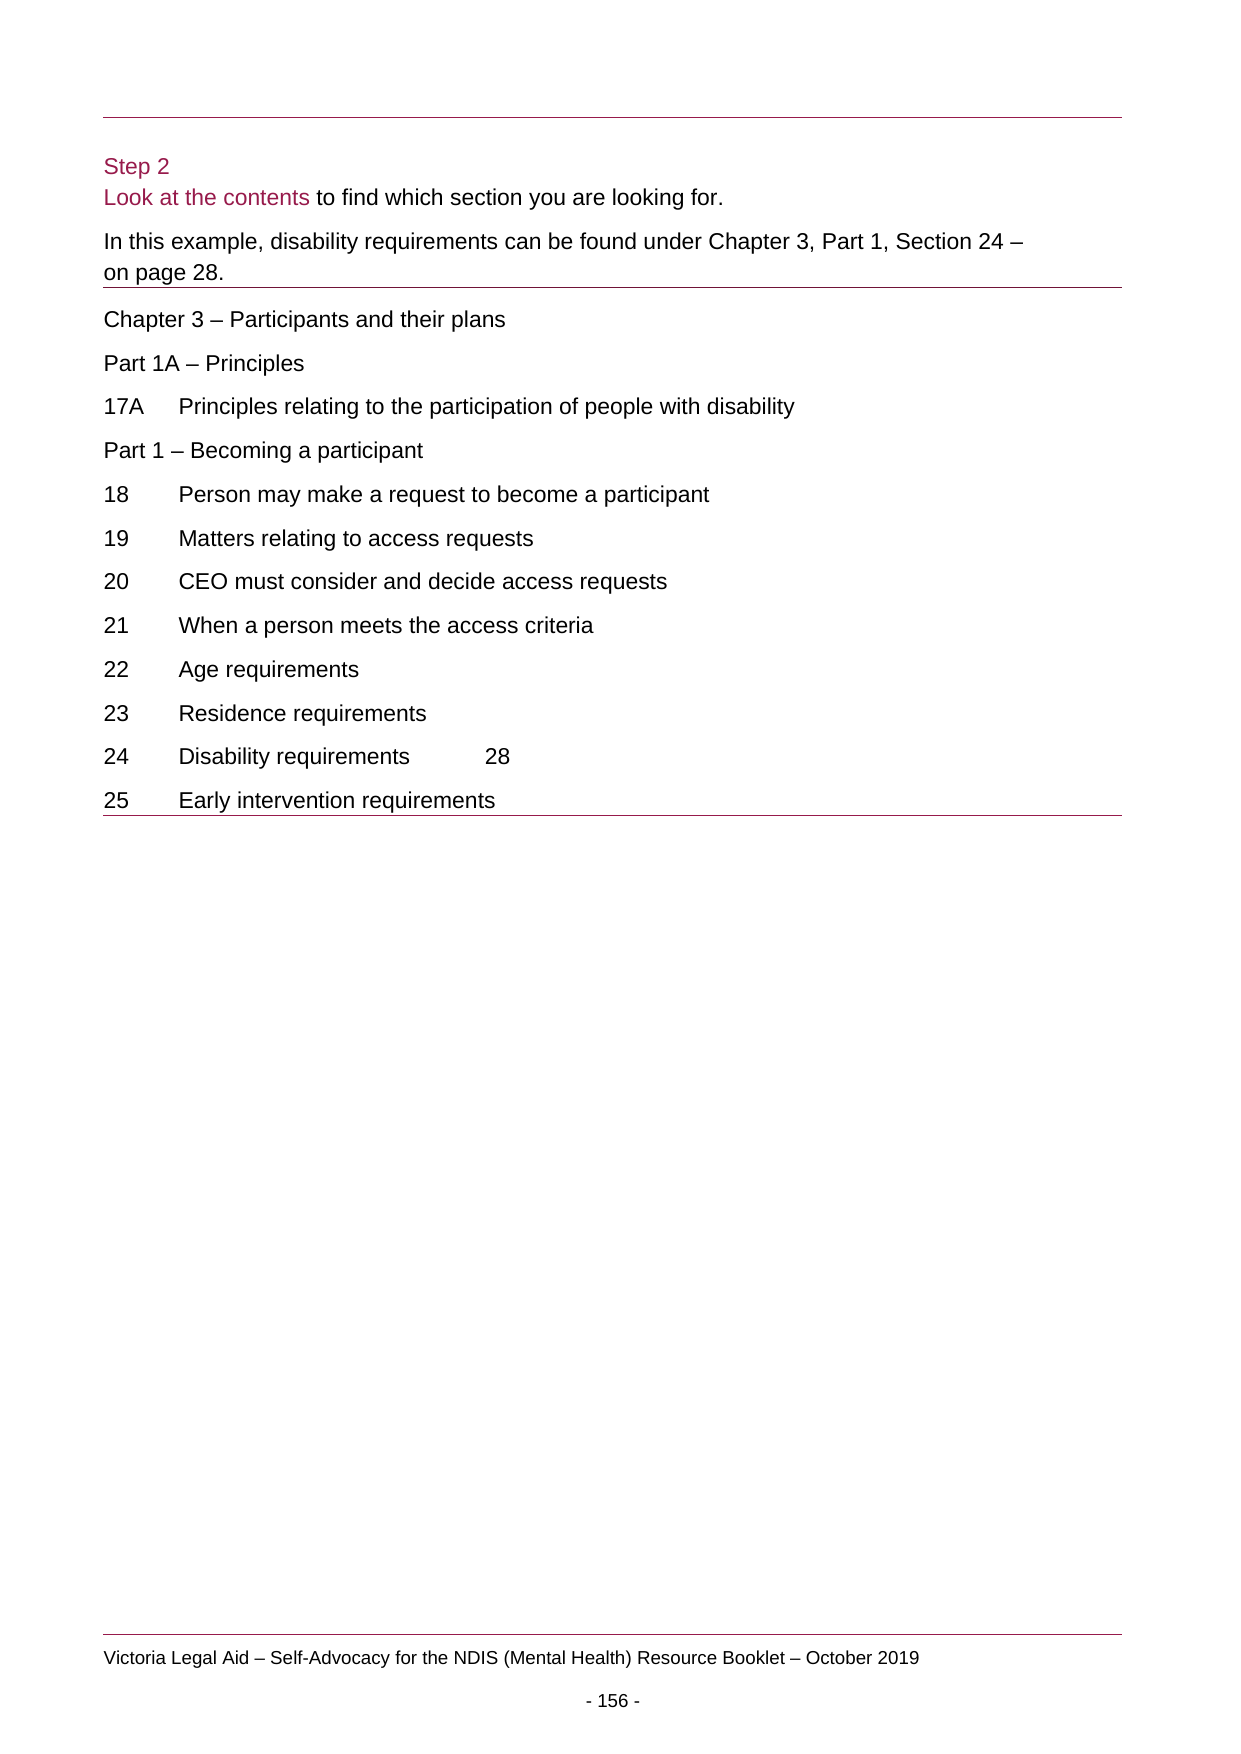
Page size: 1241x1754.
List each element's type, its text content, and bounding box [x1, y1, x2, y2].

text 18 Person may make a request to become a participant [103, 476, 1122, 507]
text Part 1A – Principles [103, 344, 1122, 376]
text Chapter 3 – Participants and their plans [103, 301, 1122, 332]
text 22 Age requirements [103, 651, 1122, 682]
text 20 CEO must consider and decide access requests [103, 563, 1122, 594]
text 17A Principles relating to the participation of people with disability [103, 388, 1122, 419]
text 23 Residence requirements [103, 694, 1122, 726]
text Part 1 – Becoming a participant [103, 432, 1122, 463]
text Step 2 Look at the contents to find which section you are looking for. [103, 148, 1122, 210]
text 21 When a person meets the access criteria [103, 607, 1122, 638]
text 25 Early intervention requirements [103, 782, 1122, 815]
text 19 Matters relating to access requests [103, 519, 1122, 551]
text In this example, disability requirements can be found under Chapter 3, Part 1, Section 24 – on page 28. [103, 223, 1122, 287]
text 24 Disability requirements 28 [103, 738, 1122, 769]
